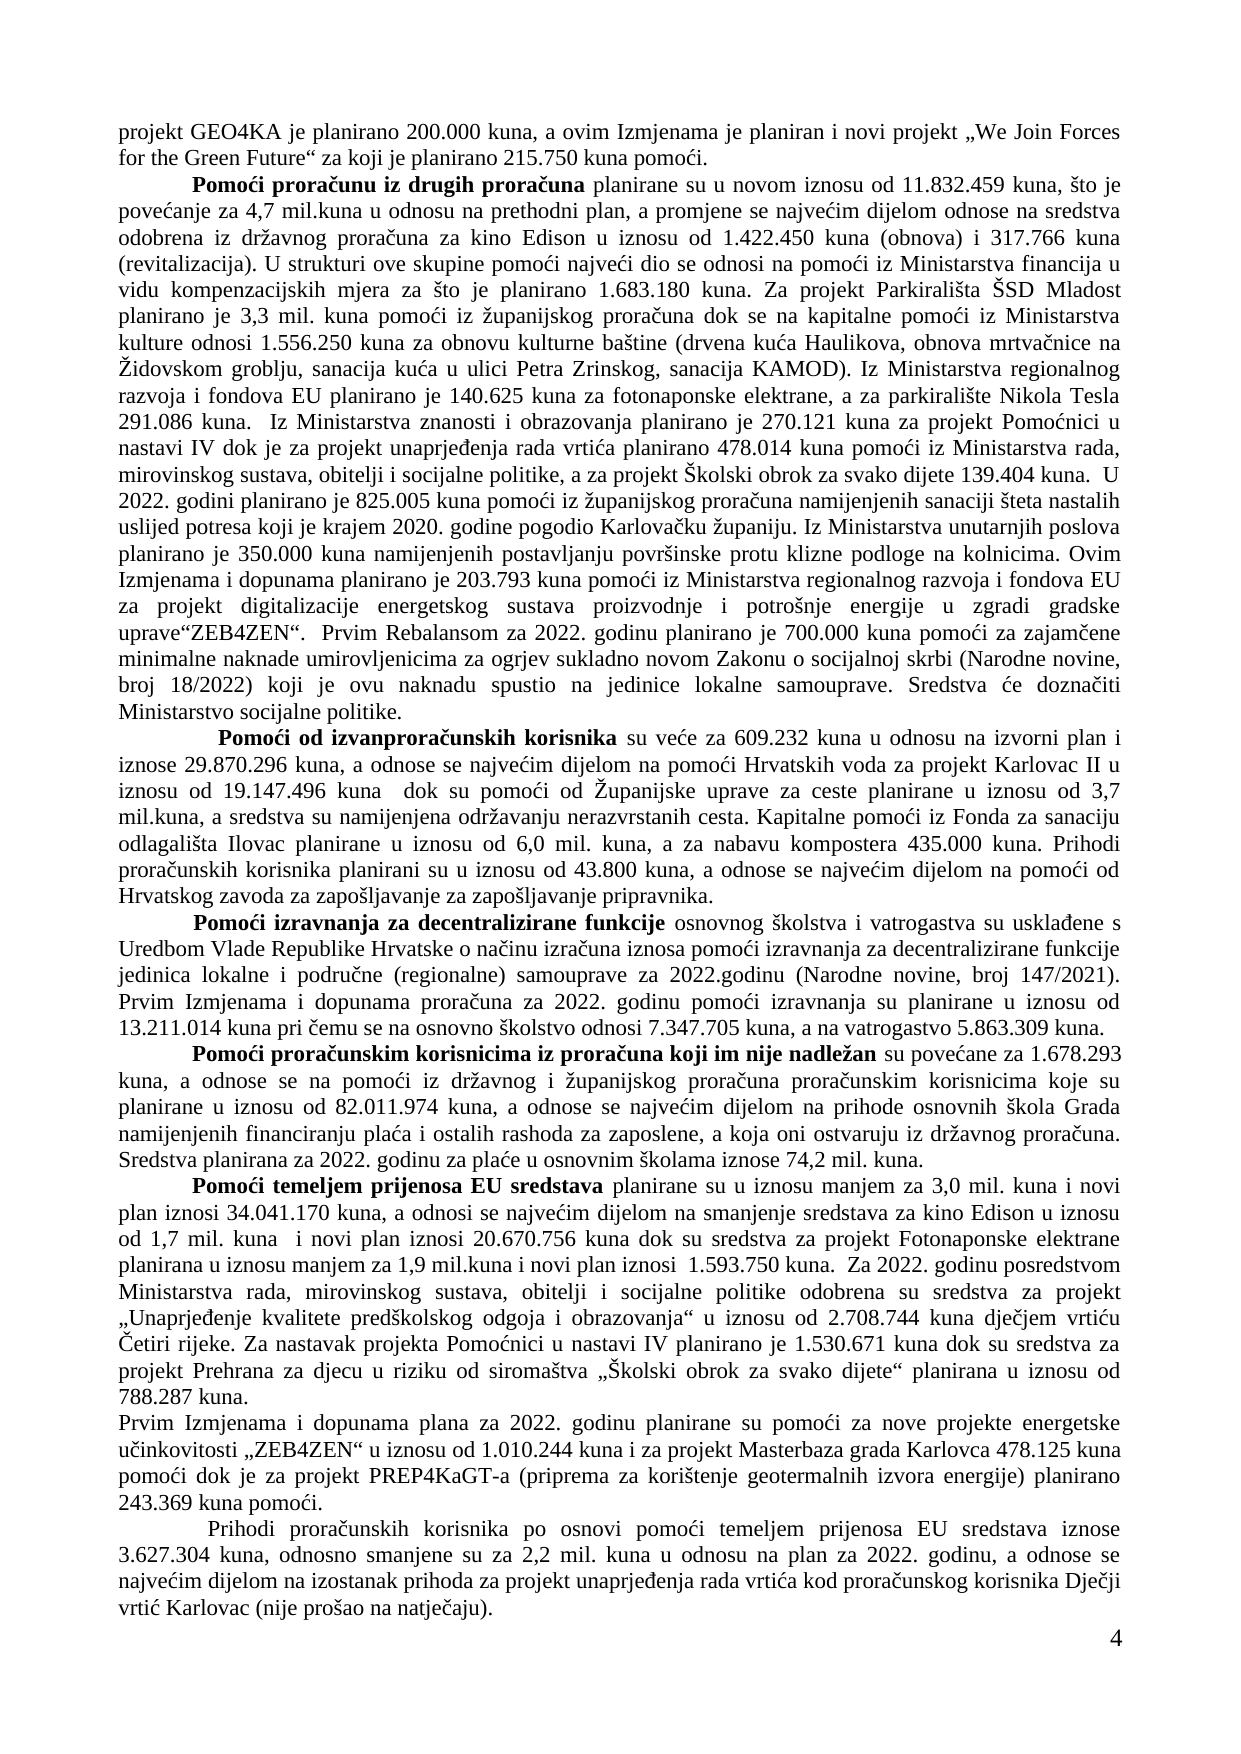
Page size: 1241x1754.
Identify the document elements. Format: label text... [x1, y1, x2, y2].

text Pomoći od izvanproračunskih korisnika su veće za 609.232 kuna u odnosu na izvorni plan i iznose 29.870.296 kuna, a odnose se najvećim dijelom na pomoći Hrvatskih voda za projekt Karlovac II u iznosu od 19.147.496 kuna dok su pomoći od Županijske uprave za ceste planirane u iznosu od 3,7 mil.kuna, a sredstva su namijenjena održavanju nerazvrstanih cesta. Kapitalne pomoći iz Fonda za sanaciju odlagališta Ilovac planirane u iznosu od 6,0 mil. kuna, a za nabavu kompostera 435.000 kuna. Prihodi proračunskih korisnika planirani su u iznosu od 43.800 kuna, a odnose se najvećim dijelom na pomoći od Hrvatskog zavoda za zapošljavanje za zapošljavanje pripravnika. [118, 724, 1122, 909]
text Pomoći temeljem prijenosa EU sredstava planirane su u iznosu manjem za 3,0 mil. kuna i novi plan iznosi 34.041.170 kuna, a odnosi se najvećim dijelom na smanjenje sredstava za kino Edison u iznosu od 1,7 mil. kuna i novi plan iznosi 20.670.756 kuna dok su sredstva za projekt Fotonaponske elektrane planirana u iznosu manjem za 1,9 mil.kuna i novi plan iznosi 1.593.750 kuna. Za 2022. godinu posredstvom Ministarstva rada, mirovinskog sustava, obitelji i socijalne politike odobrena su sredstva za projekt „Unaprjeđenje kvalitete predškolskog odgoja i obrazovanja“ u iznosu od 2.708.744 kuna dječjem vrtiću Četiri rijeke. Za nastavak projekta Pomoćnici u nastavi IV planirano je 1.530.671 kuna dok su sredstva za projekt Prehrana za djecu u riziku od siromaštva „Školski obrok za svako dijete“ planirana u iznosu od 788.287 kuna. [118, 1172, 1122, 1409]
text Pomoći izravnanja za decentralizirane funkcije osnovnog školstva i vatrogastva su usklađene s Uredbom Vlade Republike Hrvatske o načinu izračuna iznosa pomoći izravnanja za decentralizirane funkcije jedinica lokalne i područne (regionalne) samouprave za 2022.godinu (Narodne novine, broj 147/2021). Prvim Izmjenama i dopunama proračuna za 2022. godinu pomoći izravnanja su planirane u iznosu od 13.211.014 kuna pri čemu se na osnovno školstvo odnosi 7.347.705 kuna, a na vatrogastvo 5.863.309 kuna. [118, 909, 1122, 1041]
text Prihodi proračunskih korisnika po osnovi pomoći temeljem prijenosa EU sredstava iznose 3.627.304 kuna, odnosno smanjene su za 2,2 mil. kuna u odnosu na plan za 2022. godinu, a odnose se najvećim dijelom na izostanak prihoda za projekt unaprjeđenja rada vrtića kod proračunskog korisnika Dječji vrtić Karlovac (nije prošao na natječaju). [118, 1515, 1122, 1620]
text Pomoći proračunskim korisnicima iz proračuna koji im nije nadležan su povećane za 1.678.293 kuna, a odnose se na pomoći iz državnog i županijskog proračuna proračunskim korisnicima koje su planirane u iznosu od 82.011.974 kuna, a odnose se najvećim dijelom na prihode osnovnih škola Grada namijenjenih financiranju plaća i ostalih rashoda za zaposlene, a koja oni ostvaruju iz državnog proračuna. Sredstva planirana za 2022. godinu za plaće u osnovnim školama iznose 74,2 mil. kuna. [118, 1041, 1122, 1172]
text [118, 118, 1122, 171]
text Prvim Izmjenama i dopunama plana za 2022. godinu planirane su pomoći za nove projekte energetske učinkovitosti „ZEB4ZEN“ u iznosu od 1.010.244 kuna i za projekt Masterbaza grada Karlovca 478.125 kuna pomoći dok je za projekt PREP4KaGT-a (priprema za korištenje geotermalnih izvora energije) planirano 243.369 kuna pomoći. [118, 1409, 1122, 1515]
text Pomoći proračunu iz drugih proračuna planirane su u novom iznosu od 11.832.459 kuna, što je povećanje za 4,7 mil.kuna u odnosu na prethodni plan, a promjene se najvećim dijelom odnose na sredstva odobrena iz državnog proračuna za kino Edison u iznosu od 1.422.450 kuna (obnova) i 317.766 kuna (revitalizacija). U strukturi ove skupine pomoći najveći dio se odnosi na pomoći iz Ministarstva financija u vidu kompenzacijskih mjera za što je planirano 1.683.180 kuna. Za projekt Parkirališta ŠSD Mladost planirano je 3,3 mil. kuna pomoći iz županijskog proračuna dok se na kapitalne pomoći iz Ministarstva kulture odnosi 1.556.250 kuna za obnovu kulturne baštine (drvena kuća Haulikova, obnova mrtvačnice na Židovskom groblju, sanacija kuća u ulici Petra Zrinskog, sanacija KAMOD). Iz Ministarstva regionalnog razvoja i fondova EU planirano je 140.625 kuna za fotonaponske elektrane, a za parkiralište Nikola Tesla 291.086 kuna. Iz Ministarstva znanosti i obrazovanja planirano je 270.121 kuna za projekt Pomoćnici u nastavi IV dok je za projekt unaprjeđenja rada vrtića planirano 478.014 kuna pomoći iz Ministarstva rada, mirovinskog sustava, obitelji i socijalne politike, a za projekt Školski obrok za svako dijete 139.404 kuna. U 2022. godini planirano je 825.005 kuna pomoći iz županijskog proračuna namijenjenih sanaciji šteta nastalih uslijed potresa koji je krajem 2020. godine pogodio Karlovačku županiju. Iz Ministarstva unutarnjih poslova planirano je 350.000 kuna namijenjenih postavljanju površinske protu klizne podloge na kolnicima. Ovim Izmjenama i dopunama planirano je 203.793 kuna pomoći iz Ministarstva regionalnog razvoja i fondova EU za projekt digitalizacije energetskog sustava proizvodnje i potrošnje energije u zgradi gradske uprave“ZEB4ZEN“. Prvim Rebalansom za 2022. godinu planirano je 700.000 kuna pomoći za zajamčene minimalne naknade umirovljenicima za ogrjev sukladno novom Zakonu o socijalnoj skrbi (Narodne novine, broj 18/2022) koji je ovu naknadu spustio na jedinice lokalne samouprave. Sredstva će doznačiti Ministarstvo socijalne politike. [118, 171, 1122, 724]
